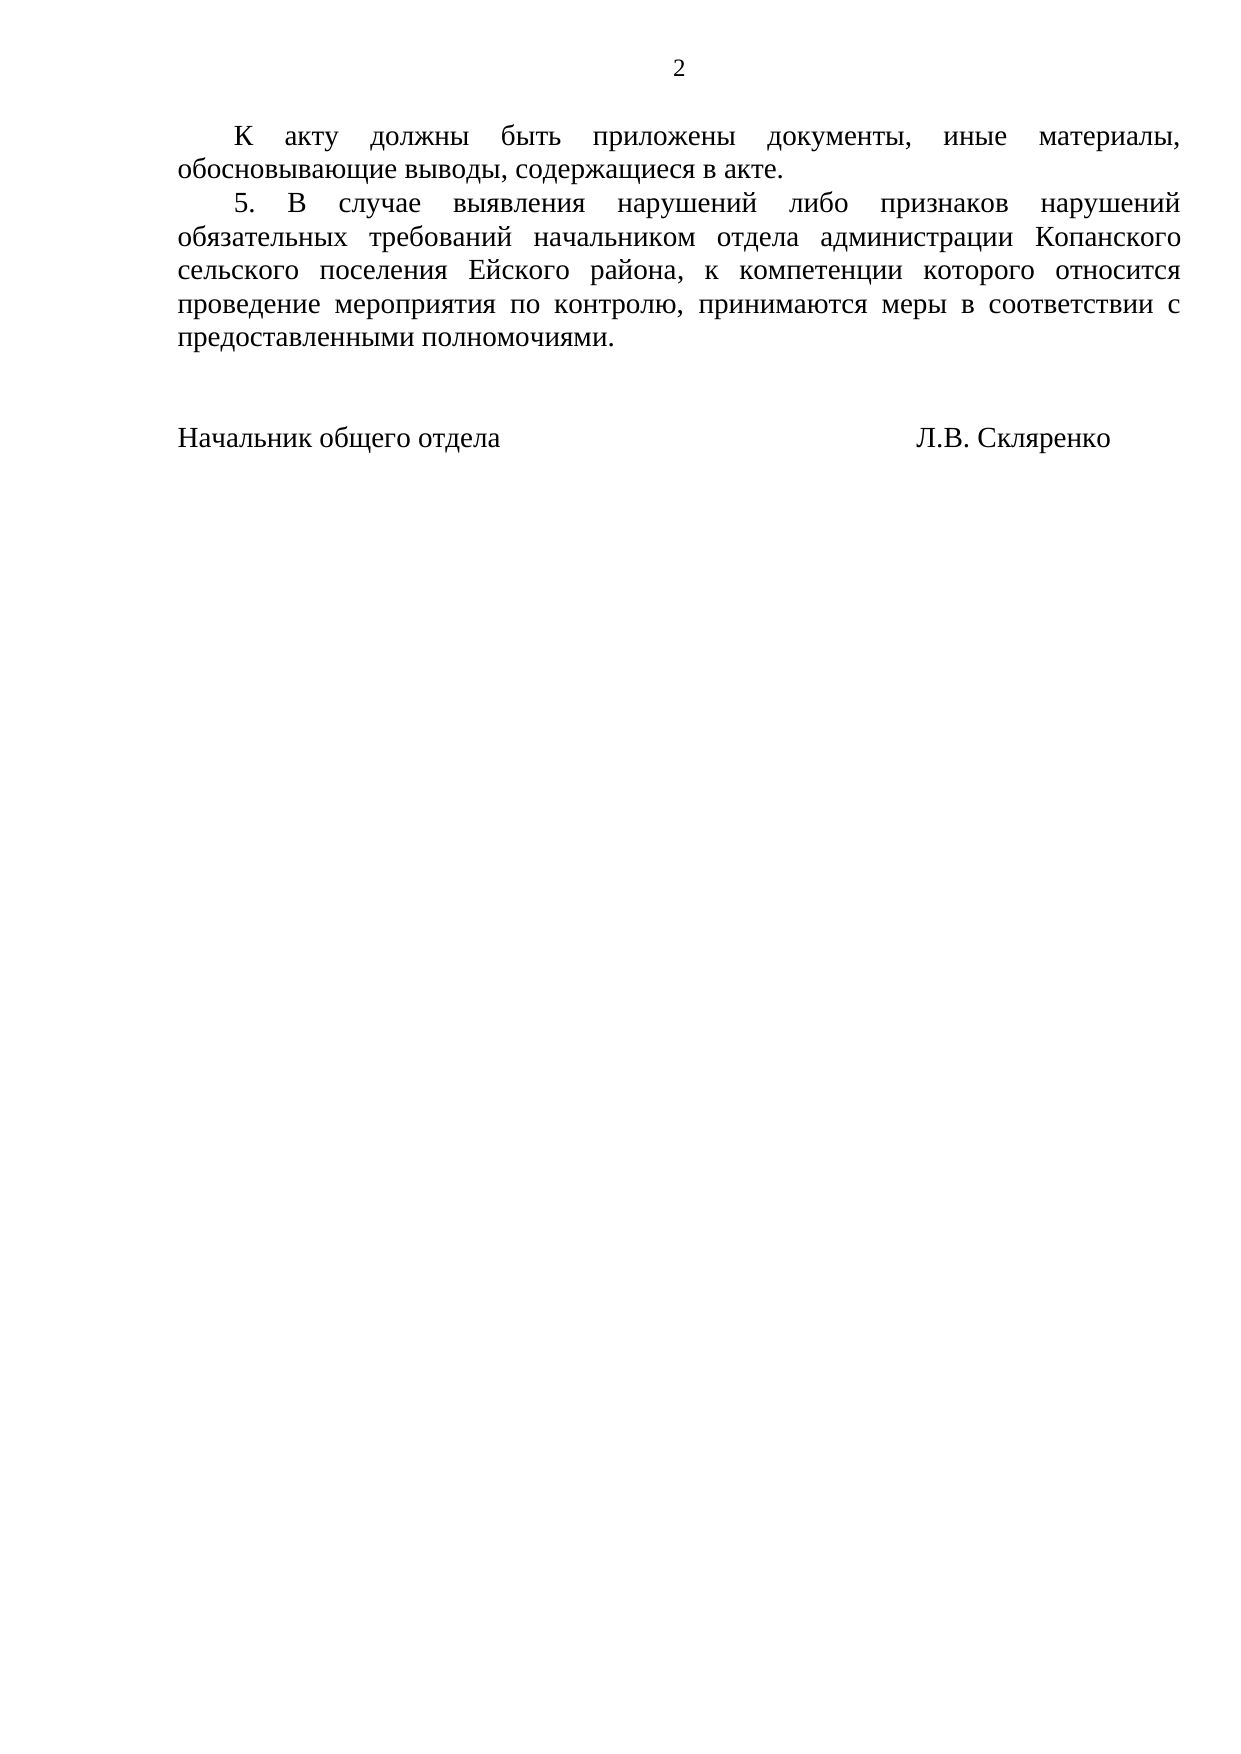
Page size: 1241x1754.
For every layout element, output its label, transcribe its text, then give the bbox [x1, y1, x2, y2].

text Начальник общего отдела Л.В. Скляренко [177, 420, 1181, 453]
text 5. В случае выявления нарушений либо признаков нарушений обязательных требований начальником отдела администрации Копанского сельского поселения Ейского района, к компетенции которого относится проведение мероприятия по контролю, принимаются меры в соответствии с предоставленными полномочиями. [177, 185, 1181, 353]
text К акту должны быть приложены документы, иные материалы, обосновывающие выводы, содержащиеся в акте. [177, 118, 1181, 185]
